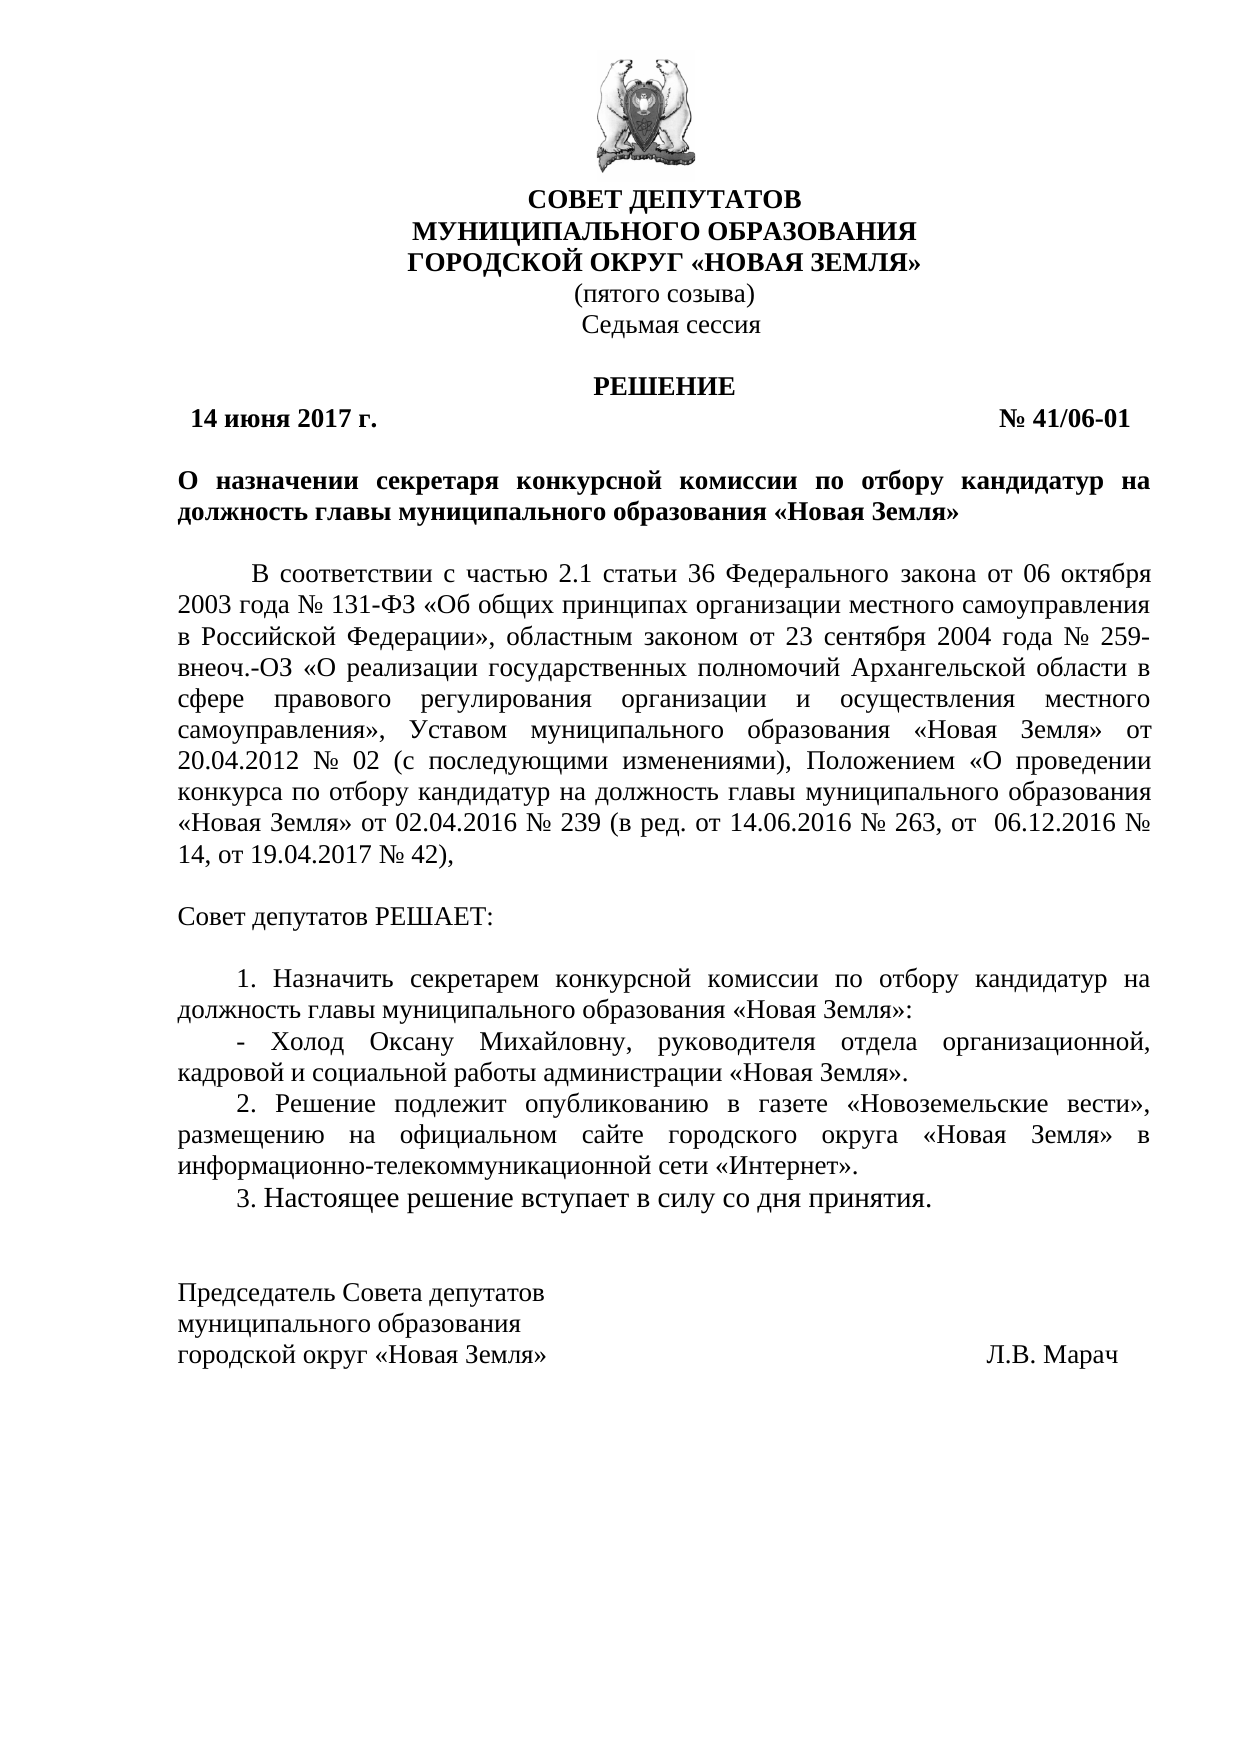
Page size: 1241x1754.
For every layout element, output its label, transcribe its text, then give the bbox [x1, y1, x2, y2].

text МУНИЦИПАЛЬНОГО ОБРАЗОВАНИЯ [177, 215, 1152, 246]
text 2. Решение подлежит опубликованию в газете «Новоземельские вести», размещению на официальном сайте городского округа «Новая Земля» в информационно-телекоммуникационной сети «Интернет». [177, 1087, 1152, 1180]
text Седьмая сессия [177, 308, 1152, 339]
text Председатель Совета депутатов [177, 1276, 1152, 1307]
text О назначении секретаря конкурсной комиссии по отбору кандидатур на должность главы муниципального образования «Новая Земля» [177, 464, 1152, 526]
text ГОРОДСКОЙ ОКРУГ «НОВАЯ ЗЕМЛЯ» [177, 246, 1152, 277]
text 3. Настоящее решение вступает в силу со дня принятия. [177, 1180, 1152, 1214]
text муниципального образования [177, 1307, 1152, 1338]
text городской округ «Новая Земля» Л.В. Марач [177, 1338, 1152, 1369]
text - Холод Оксану Михайловну, руководителя отдела организационной, кадровой и социальной работы администрации «Новая Земля». [177, 1024, 1152, 1087]
text 1. Назначить секретарем конкурсной комиссии по отбору кандидатур на должность главы муниципального образования «Новая Земля»: [177, 962, 1152, 1024]
text В соответствии с частью 2.1 статьи 36 Федерального закона от 06 октября 2003 года № 131-ФЗ «Об общих принципах организации местного самоуправления в Российской Федерации», областным законом от 23 сентября 2004 года № 259-внеоч.-ОЗ «О реализации государственных полномочий Архангельской области в сфере правового регулирования организации и осуществления местного самоуправления», Уставом муниципального образования «Новая Земля» от 20.04.2012 № 02 (с последующими изменениями), Положением «О проведении конкурса по отбору кандидатур на должность главы муниципального образования «Новая Земля» от 02.04.2016 № 239 (в ред. от 14.06.2016 № 263, от 06.12.2016 № 14, от 19.04.2017 № 42), [177, 557, 1152, 869]
text (пятого созыва) [177, 277, 1152, 308]
text СОВЕТ ДЕПУТАТОВ [177, 184, 1152, 215]
text РЕШЕНИЕ [177, 371, 1152, 402]
text 14 июня 2017 г. № 41/06-01 [177, 402, 1152, 433]
text Совет депутатов РЕШАЕТ: [177, 900, 1152, 931]
